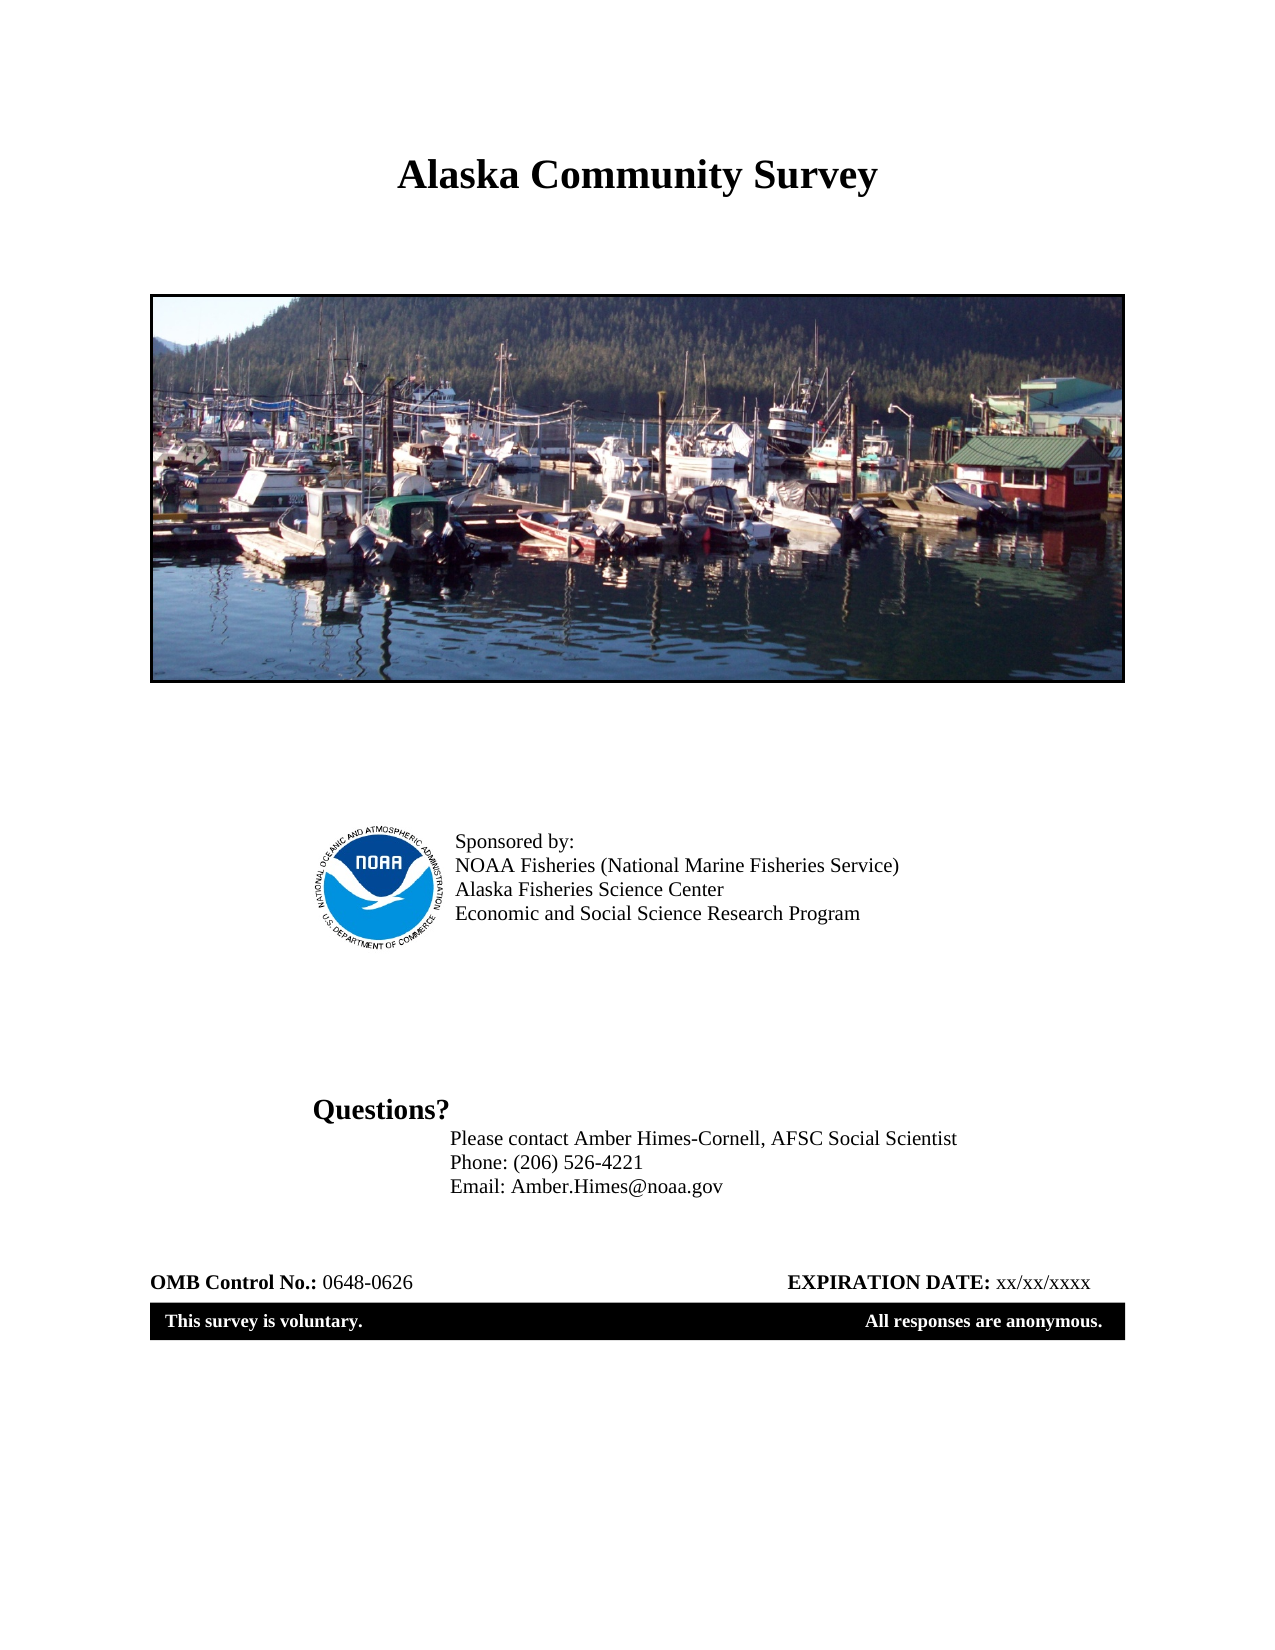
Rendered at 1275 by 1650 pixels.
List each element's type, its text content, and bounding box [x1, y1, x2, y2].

picture [153, 297, 1122, 680]
picture [312, 821, 446, 954]
text Email: Amber.Himes@noaa.gov [450, 1174, 1125, 1198]
text Questions? [312, 1092, 1125, 1126]
text OMB Control No.: 0648-0626 EXPIRATION DATE: xx/xx/xxxx [150, 1270, 1125, 1294]
text Phone: (206) 526-4221 [450, 1150, 1125, 1174]
text Community Survey [150, 150, 1125, 198]
text Please contact Amber Himes-Cornell, AFSC Social Scientist [450, 1126, 1125, 1150]
